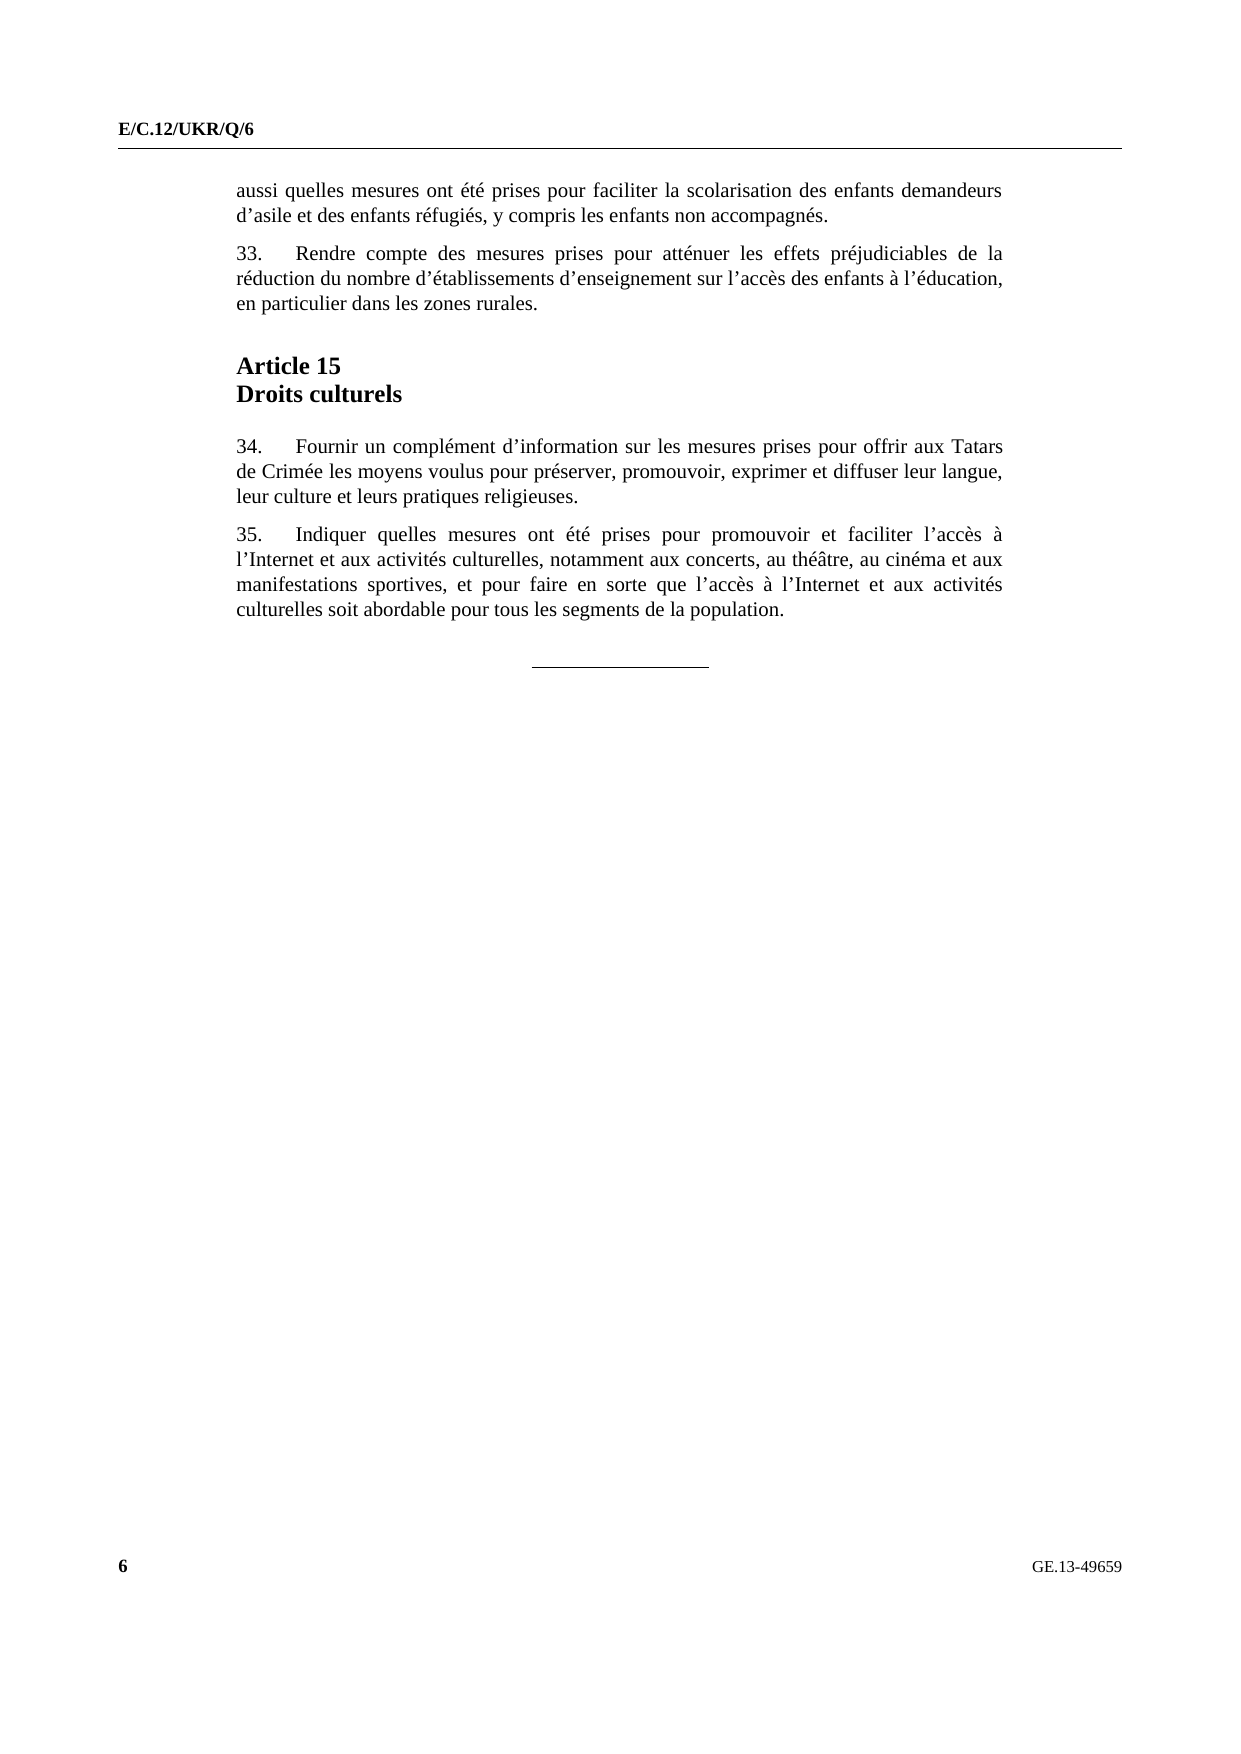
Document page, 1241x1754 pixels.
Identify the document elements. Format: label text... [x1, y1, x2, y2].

text Rendre compte des mesures prises pour atténuer les effets préjudiciables de la réduction du nombre d’établissements d’enseignement sur l’accès des enfants à l’éducation, en particulier dans les zones rurales. [236, 240, 1004, 315]
text Fournir un complément d’information sur les mesures prises pour offrir aux Tatars de Crimée les moyens voulus pour préserver, promouvoir, exprimer et diffuser leur langue, leur culture et leurs pratiques religieuses. [236, 433, 1004, 508]
text Article 15 Droits culturels [118, 352, 1004, 408]
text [236, 177, 1004, 227]
text Indiquer quelles mesures ont été prises pour promouvoir et faciliter l’accès à l’Internet et aux activités culturelles, notamment aux concerts, au théâtre, au cinéma et aux manifestations sportives, et pour faire en sorte que l’accès à l’Internet et aux activités culturelles soit abordable pour tous les segments de la population. [236, 521, 1004, 621]
